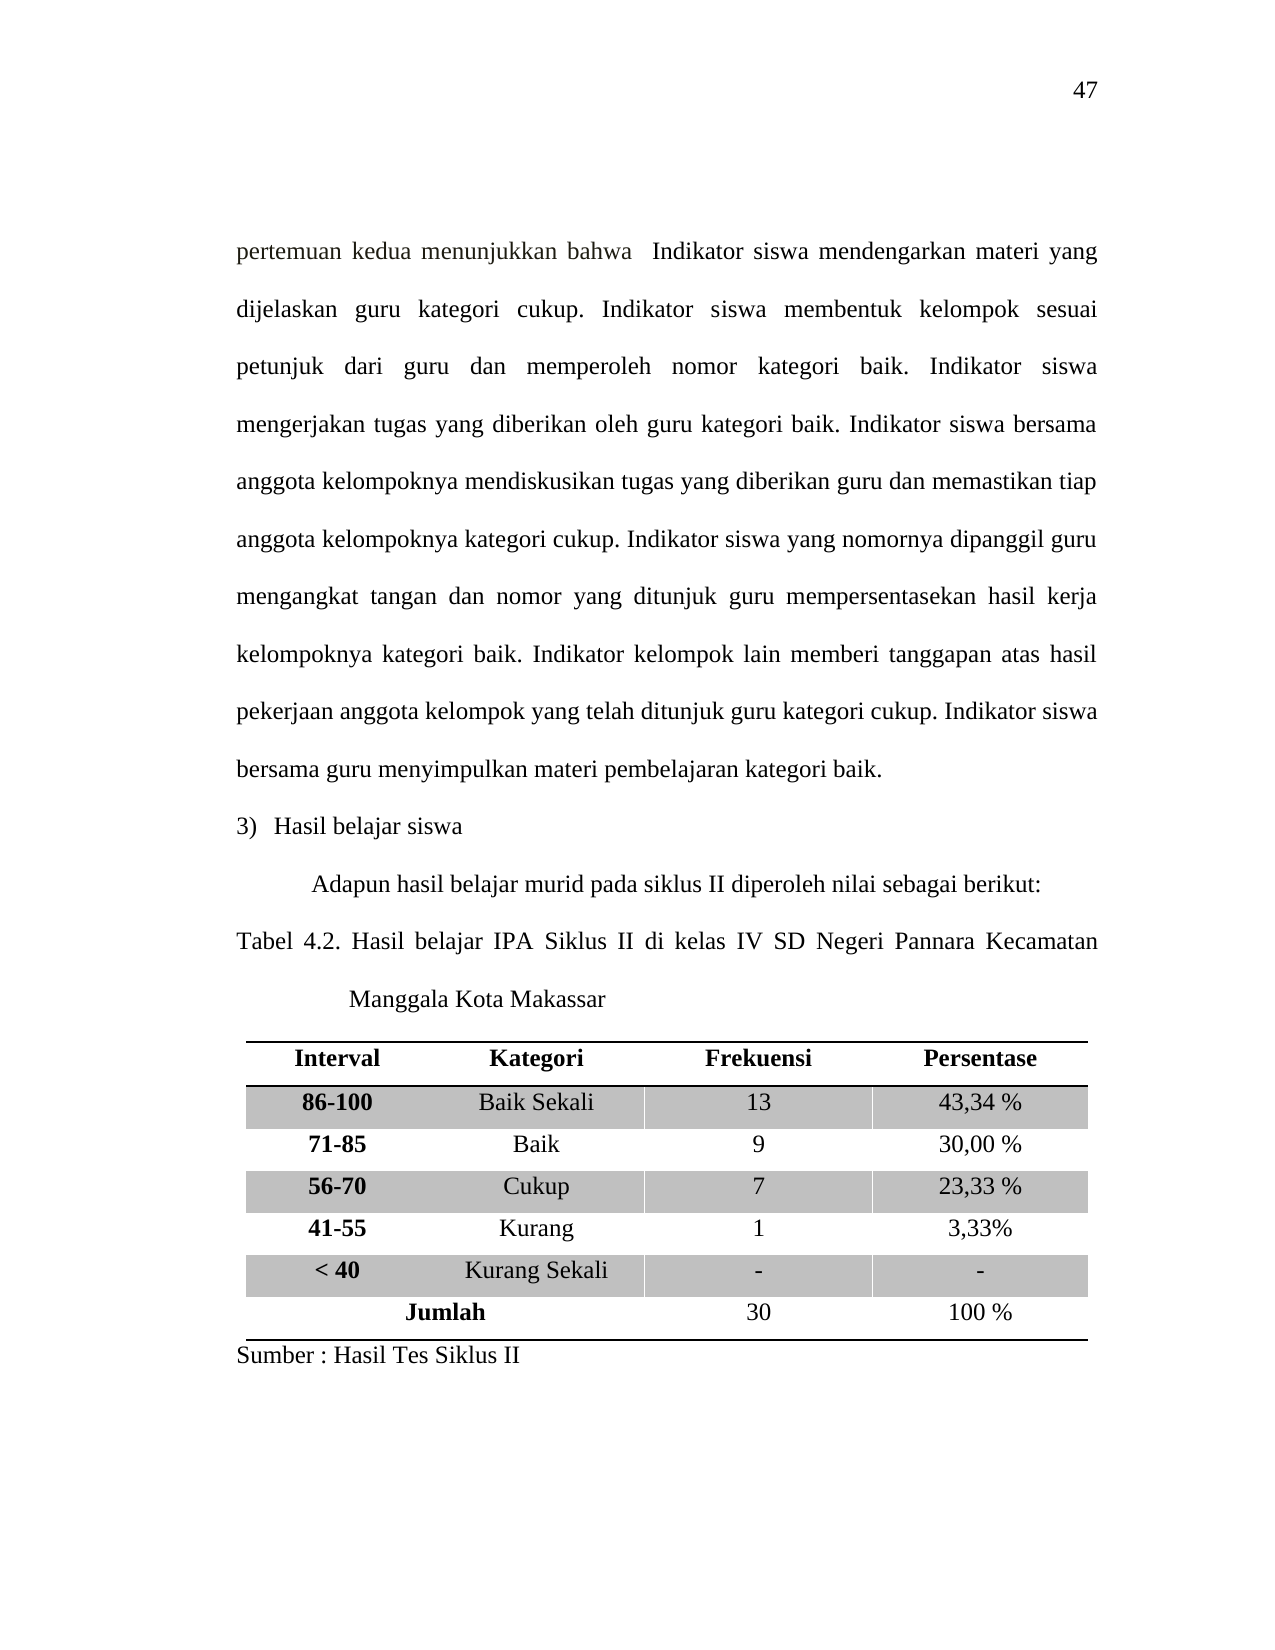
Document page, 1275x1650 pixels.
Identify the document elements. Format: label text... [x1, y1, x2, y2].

list Hasil belajar siswa [236, 811, 1098, 840]
table_cell 30,00 % [873, 1129, 1088, 1171]
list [236, 236, 1098, 782]
table_cell Baik [428, 1129, 644, 1171]
table_cell - [645, 1255, 872, 1297]
table_cell 41-55 [246, 1213, 428, 1255]
table_cell 86-100 [246, 1087, 428, 1129]
table_cell - [873, 1255, 1088, 1297]
table_cell < 40 [246, 1255, 428, 1297]
table_cell 3,33% [873, 1213, 1088, 1255]
table_header Frekuensi [645, 1043, 872, 1085]
text Tabel 4.2. Hasil belajar IPA Siklus II di kelas IV SD Negeri Pannara Kecamatan Manggala Kota Makassar [236, 926, 1098, 1012]
table_header Persentase [873, 1043, 1088, 1085]
table_cell 9 [645, 1129, 872, 1171]
table_header Interval [246, 1043, 428, 1085]
table_cell 13 [645, 1087, 872, 1129]
table_cell 100 % [873, 1297, 1088, 1338]
table_cell 23,33 % [873, 1171, 1088, 1213]
text Sumber : Hasil Tes Siklus II [236, 1341, 1098, 1369]
table_cell 30 [645, 1297, 872, 1338]
table_cell 71-85 [246, 1129, 428, 1171]
table_cell 7 [645, 1171, 872, 1213]
table_cell Kurang [428, 1213, 644, 1255]
table_cell 56-70 [246, 1171, 428, 1213]
table_cell Baik Sekali [428, 1087, 644, 1129]
table_cell Jumlah [246, 1297, 644, 1338]
table_header Kategori [428, 1043, 644, 1085]
table_cell Kurang Sekali [428, 1255, 644, 1297]
table_cell 43,34 % [873, 1087, 1088, 1129]
table_cell Cukup [428, 1171, 644, 1213]
table_cell 1 [645, 1213, 872, 1255]
list Adapun hasil belajar murid pada siklus II diperoleh nilai sebagai berikut: [311, 869, 1098, 897]
